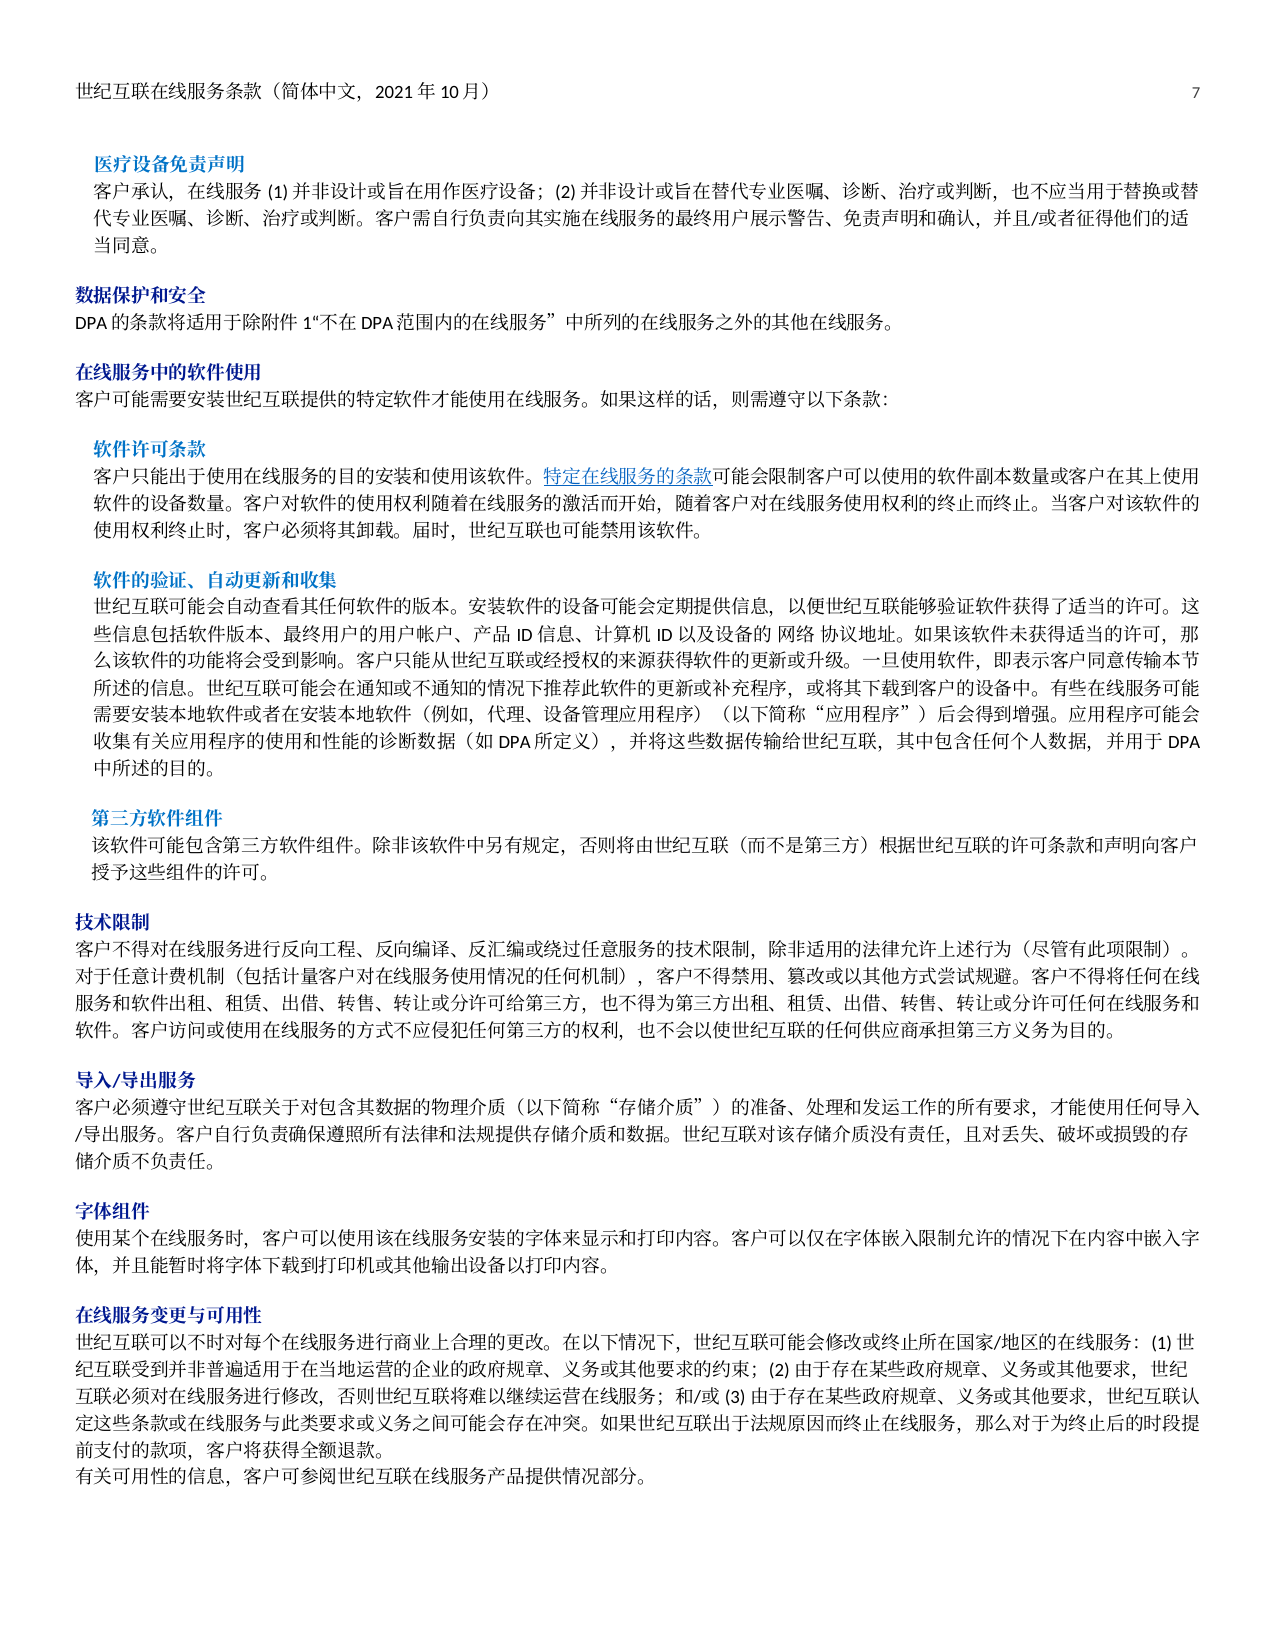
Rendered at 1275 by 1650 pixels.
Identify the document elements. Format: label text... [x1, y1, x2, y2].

list 世纪互联可能会自动查看其任何软件的版本。安装软件的设备可能会定期提供信息，以便世纪互联能够验证软件获得了适当的许可。这些信息包括软件版本、最终用户的用户帐户、产品 ID 信息、计算机 ID 以及设备的 网络 协议地址。如果该软件未获得适当的许可，那么该软件的功能将会受到影响。客户只能从世纪互联或经授权的来源获得软件的更新或升级。一旦使用软件，即表示客户同意传输本节所述的信息。世纪互联可能会在通知或不通知的情况下推荐此软件的更新或补充程序，或将其下载到客户的设备中。有些在线服务可能需要安装本地软件或者在安装本地软件（例如，代理、设备管理应用程序）（以下简称“应用程序”）后会得到增强。应用程序可能会收集有关应用程序的使用和性能的诊断数据（如DPA所定义），并将这些数据传输给世纪互联，其中包含任何个人数据，并用于DPA中所述的目的。 [94, 592, 1200, 781]
list 第三方软件组件 [75, 804, 1200, 831]
subtitle 技术限制 [75, 908, 1200, 935]
list 软件的验证、自动更新和收集 [94, 565, 1200, 592]
list 客户不得对在线服务进行反向工程、反向编译、反汇编或绕过任意服务的技术限制，除非适用的法律允许上述行为（尽管有此项限制）。对于任意计费机制（包括计量客户对在线服务使用情况的任何机制），客户不得禁用、篡改或以其他方式尝试规避。客户不得将任何在线服务和软件出租、租赁、出借、转售、转让或分许可给第三方，也不得为第三方出租、租赁、出借、转售、转让或分许可任何在线服务和软件。客户访问或使用在线服务的方式不应侵犯任何第三方的权利，也不会以使世纪互联的任何供应商承担第三方义务为目的。 [75, 935, 1200, 1043]
list 客户可能需要安装世纪互联提供的特定软件才能使用在线服务。如果这样的话，则需遵守以下条款： [75, 385, 1200, 412]
list 医疗设备免责声明 [94, 150, 1200, 177]
list 有关可用性的信息，客户可参阅世纪互联在线服务产品提供情况部分。 [75, 1462, 1200, 1489]
list 软件许可条款 [94, 434, 1200, 462]
list 客户只能出于使用在线服务的目的安装和使用该软件。特定在线服务的条款可能会限制客户可以使用的软件副本数量或客户在其上使用软件的设备数量。客户对软件的使用权利随着在线服务的激活而开始，随着客户对在线服务使用权利的终止而终止。当客户对该软件的使用权利终止时，客户必须将其卸载。届时，世纪互联也可能禁用该软件。 [94, 462, 1200, 542]
list 使用某个在线服务时，客户可以使用该在线服务安装的字体来显示和打印内容。客户可以仅在字体嵌入限制允许的情况下在内容中嵌入字体，并且能暂时将字体下载到打印机或其他输出设备以打印内容。 [75, 1224, 1200, 1278]
list 世纪互联可以不时对每个在线服务进行商业上合理的更改。在以下情况下，世纪互联可能会修改或终止所在国家/地区的在线服务：(1) 世纪互联受到并非普遍适用于在当地运营的企业的政府规章、义务或其他要求的约束；(2) 由于存在某些政府规章、义务或其他要求，世纪互联必须对在线服务进行修改，否则世纪互联将难以继续运营在线服务；和/或 (3) 由于存在某些政府规章、义务或其他要求，世纪互联认定这些条款或在线服务与此类要求或义务之间可能会存在冲突。如果世纪互联出于法规原因而终止在线服务，那么对于为终止后的时段提前支付的款项，客户将获得全额退款。 [75, 1327, 1200, 1462]
subtitle 导入/导出服务 [75, 1066, 1200, 1093]
list DPA的条款将适用于除附件1“不在DPA范围内的在线服务”中所列的在线服务之外的其他在线服务。 [75, 308, 1200, 335]
list 客户承认，在线服务 (1) 并非设计或旨在用作医疗设备；(2) 并非设计或旨在替代专业医嘱、诊断、治疗或判断，也不应当用于替换或替代专业医嘱、诊断、治疗或判断。客户需自行负责向其实施在线服务的最终用户展示警告、免责声明和确认，并且/或者征得他们的适当同意。 [94, 177, 1200, 258]
subtitle 数据保护和安全 [75, 281, 1200, 308]
subtitle 在线服务中的软件使用 [75, 358, 1200, 385]
subtitle 在线服务变更与可用性 [75, 1301, 1200, 1327]
list 该软件可能包含第三方软件组件。除非该软件中另有规定，否则将由世纪互联（而不是第三方）根据世纪互联的许可条款和声明向客户授予这些组件的许可。 [91, 831, 1200, 885]
subtitle 字体组件 [75, 1197, 1200, 1224]
list 客户必须遵守世纪互联关于对包含其数据的物理介质（以下简称“存储介质”）的准备、处理和发运工作的所有要求，才能使用任何导入/导出服务。客户自行负责确保遵照所有法律和法规提供存储介质和数据。世纪互联对该存储介质没有责任，且对丢失、破坏或损毁的存储介质不负责任。 [75, 1093, 1200, 1174]
